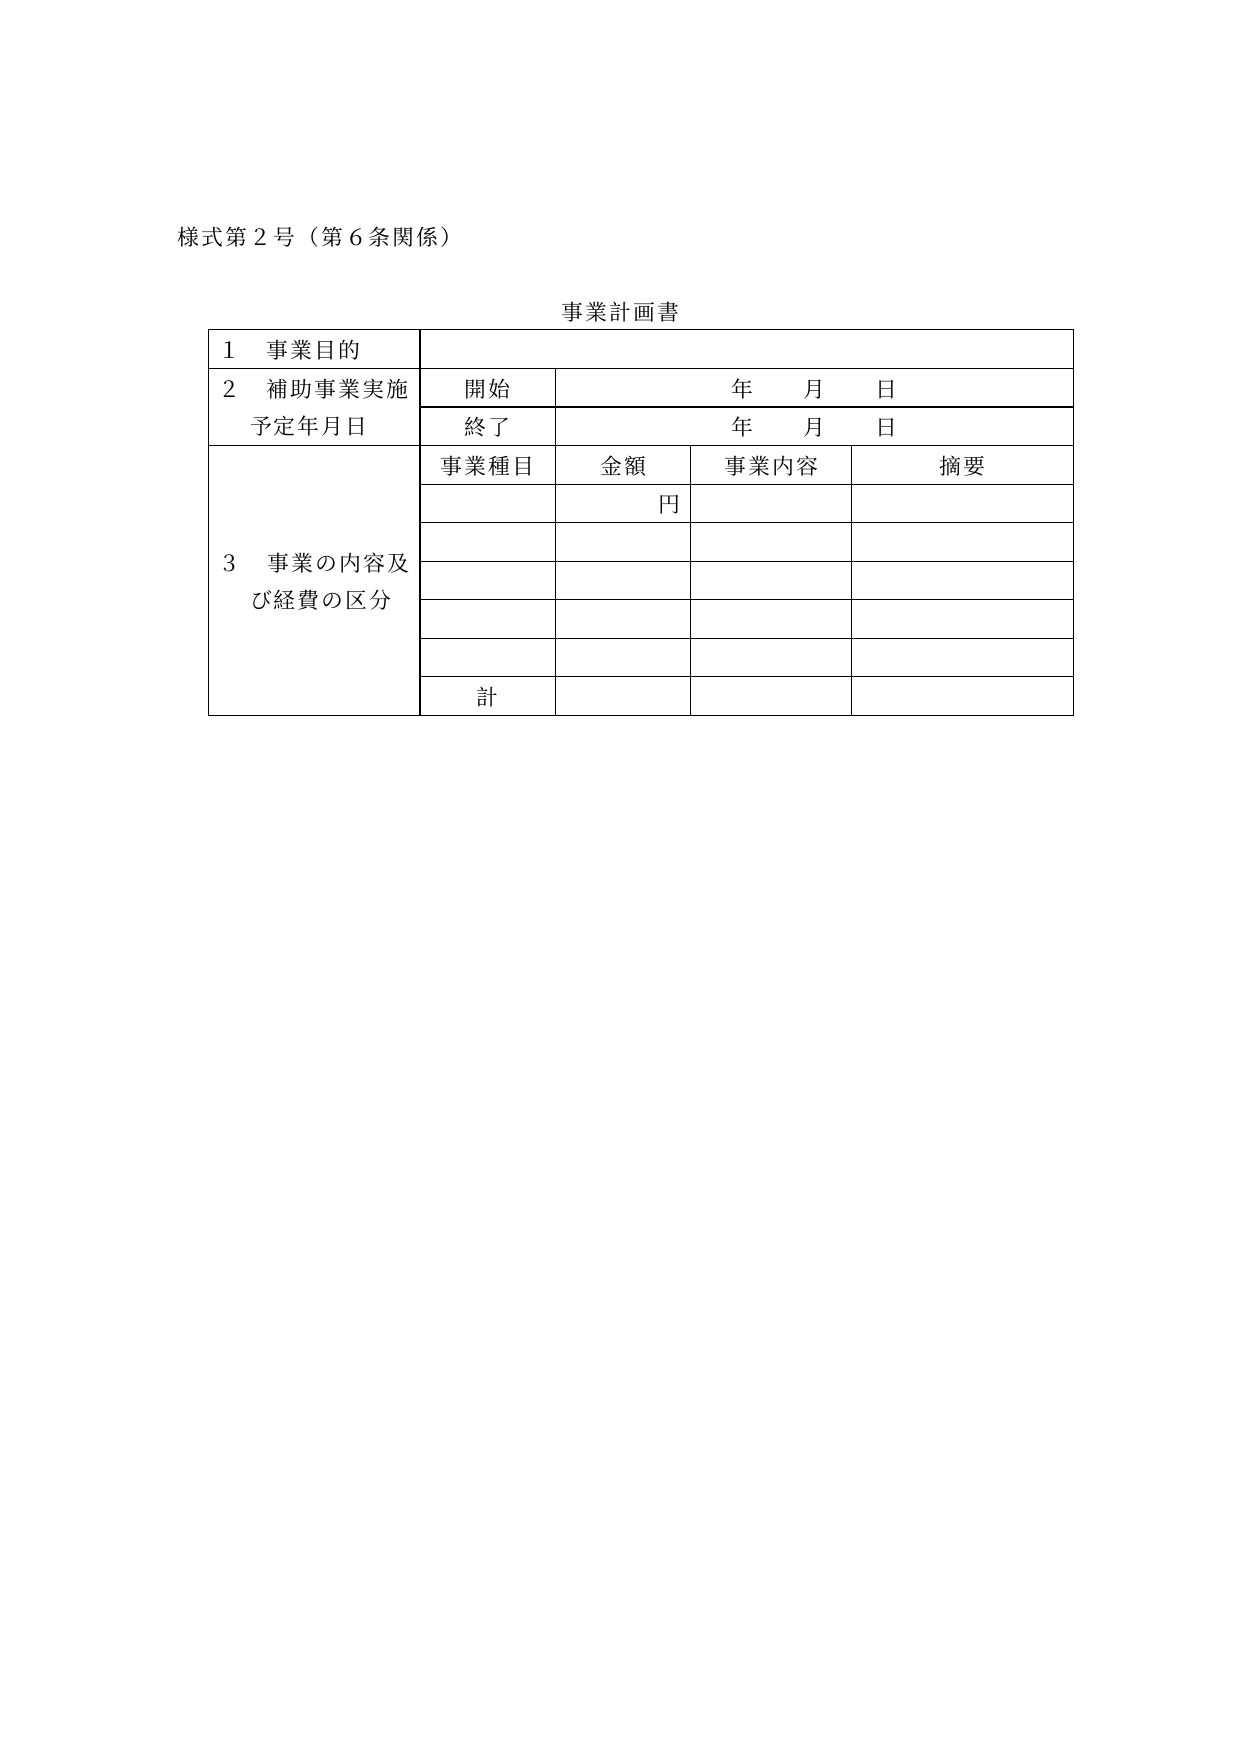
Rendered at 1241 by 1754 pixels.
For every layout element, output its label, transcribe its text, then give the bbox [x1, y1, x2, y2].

table_cell [852, 562, 1073, 599]
table_cell ３ 事業の内容及び経費の区分 [209, 446, 419, 715]
table_cell [691, 523, 851, 561]
table_cell [691, 639, 851, 676]
table_cell [556, 562, 690, 599]
table_cell [421, 562, 555, 599]
table_cell 事業種目 [421, 446, 555, 483]
table_cell [852, 639, 1073, 676]
table_cell 終了 [421, 408, 555, 445]
table_cell [852, 600, 1073, 638]
table_header １ 事業目的 [209, 330, 419, 368]
table_cell [421, 639, 555, 676]
table_cell [556, 639, 690, 676]
table_cell [691, 677, 851, 715]
table_cell 年 月 日 [556, 408, 1073, 445]
table_cell [691, 485, 851, 522]
table_cell [852, 523, 1073, 561]
table_cell [691, 600, 851, 638]
table_cell [852, 485, 1073, 522]
table_cell [556, 600, 690, 638]
table_cell [421, 600, 555, 638]
table_cell 計 [421, 677, 555, 715]
table_cell 摘要 [852, 446, 1073, 483]
table_cell [421, 485, 555, 522]
table_cell ２ 補助事業実施予定年月日 [209, 369, 419, 445]
text 事業計画書 [177, 292, 1063, 329]
table_cell [852, 677, 1073, 715]
table_cell [556, 523, 690, 561]
text 様式第２号（第６条関係） [177, 217, 1063, 254]
table_cell 金額 [556, 446, 690, 483]
table_cell [691, 562, 851, 599]
table_cell [556, 677, 690, 715]
table_cell 年 月 日 [556, 369, 1073, 406]
table_header [421, 330, 1073, 368]
table_cell [421, 523, 555, 561]
table_cell 開始 [421, 369, 555, 406]
table_cell 円 [556, 485, 690, 522]
table_cell 事業内容 [691, 446, 851, 483]
